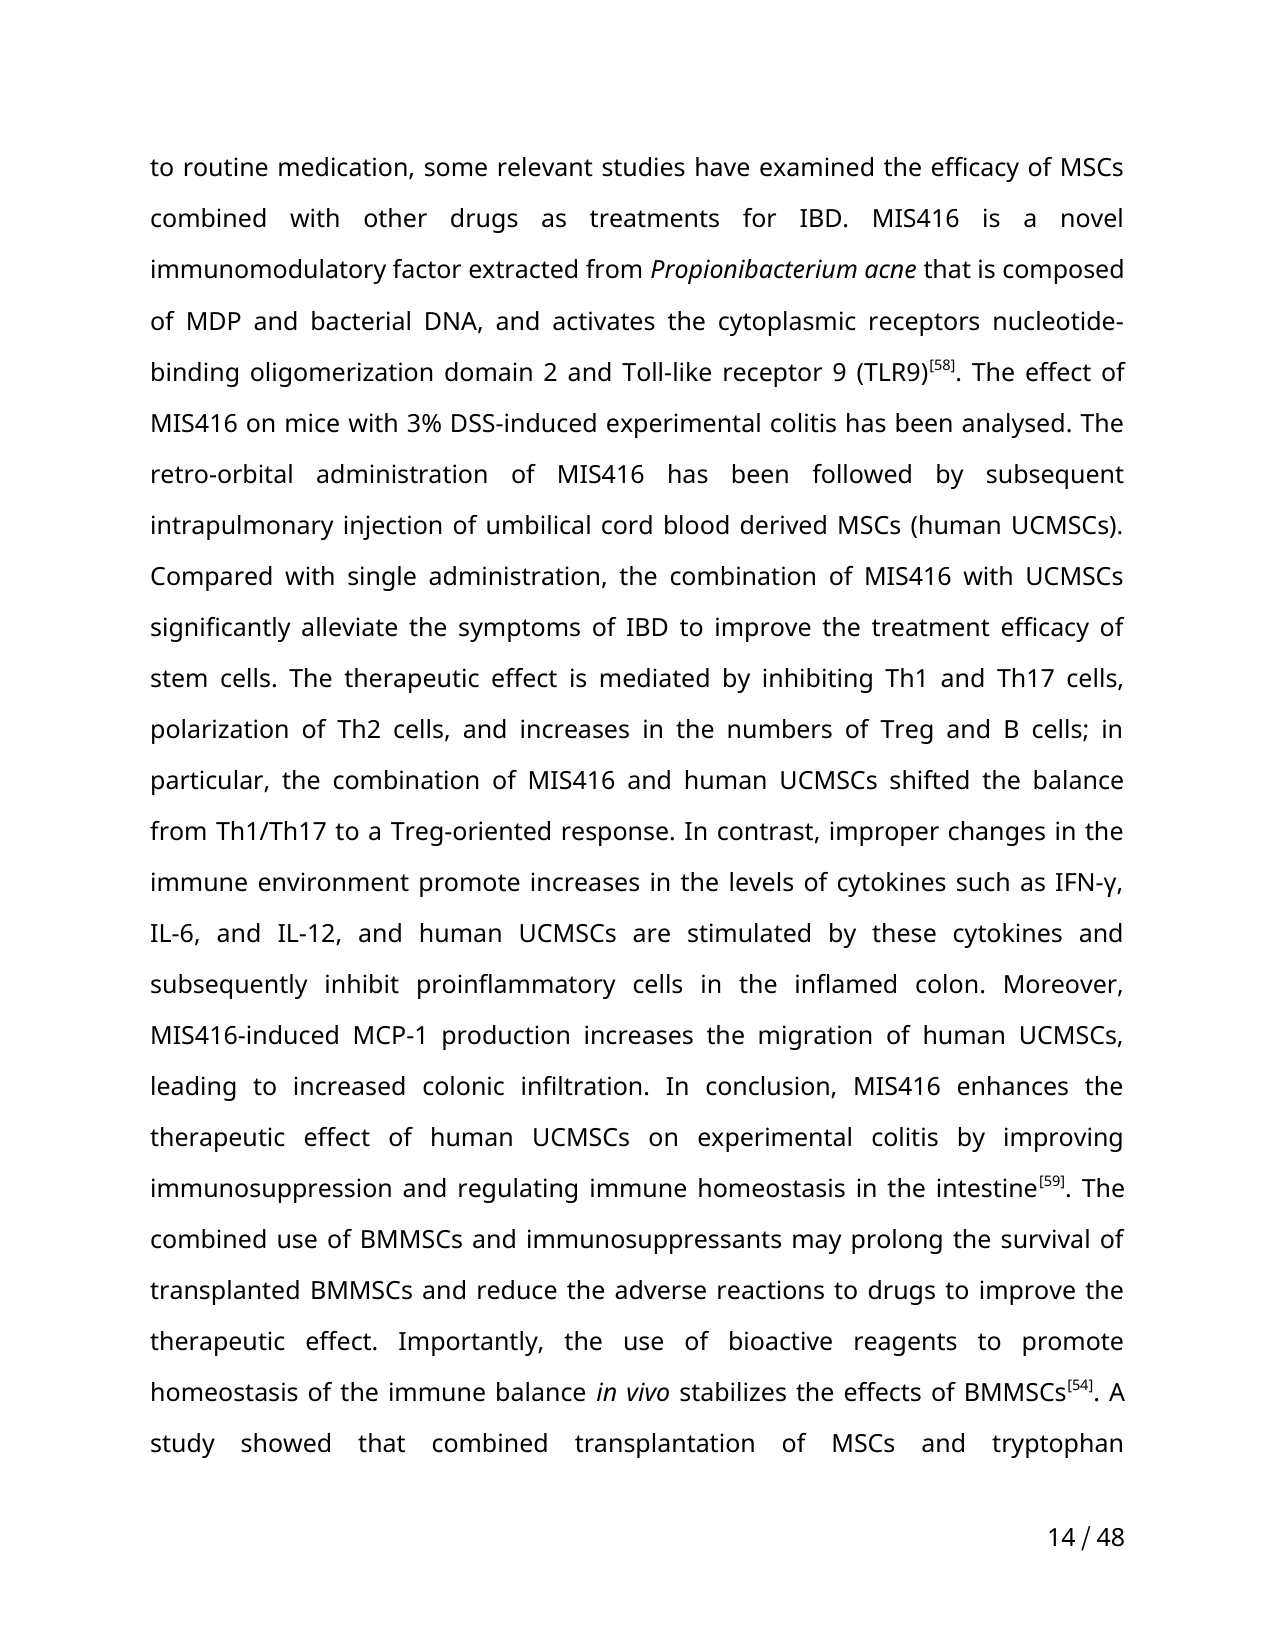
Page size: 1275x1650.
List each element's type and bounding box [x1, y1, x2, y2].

text [150, 150, 1125, 1460]
